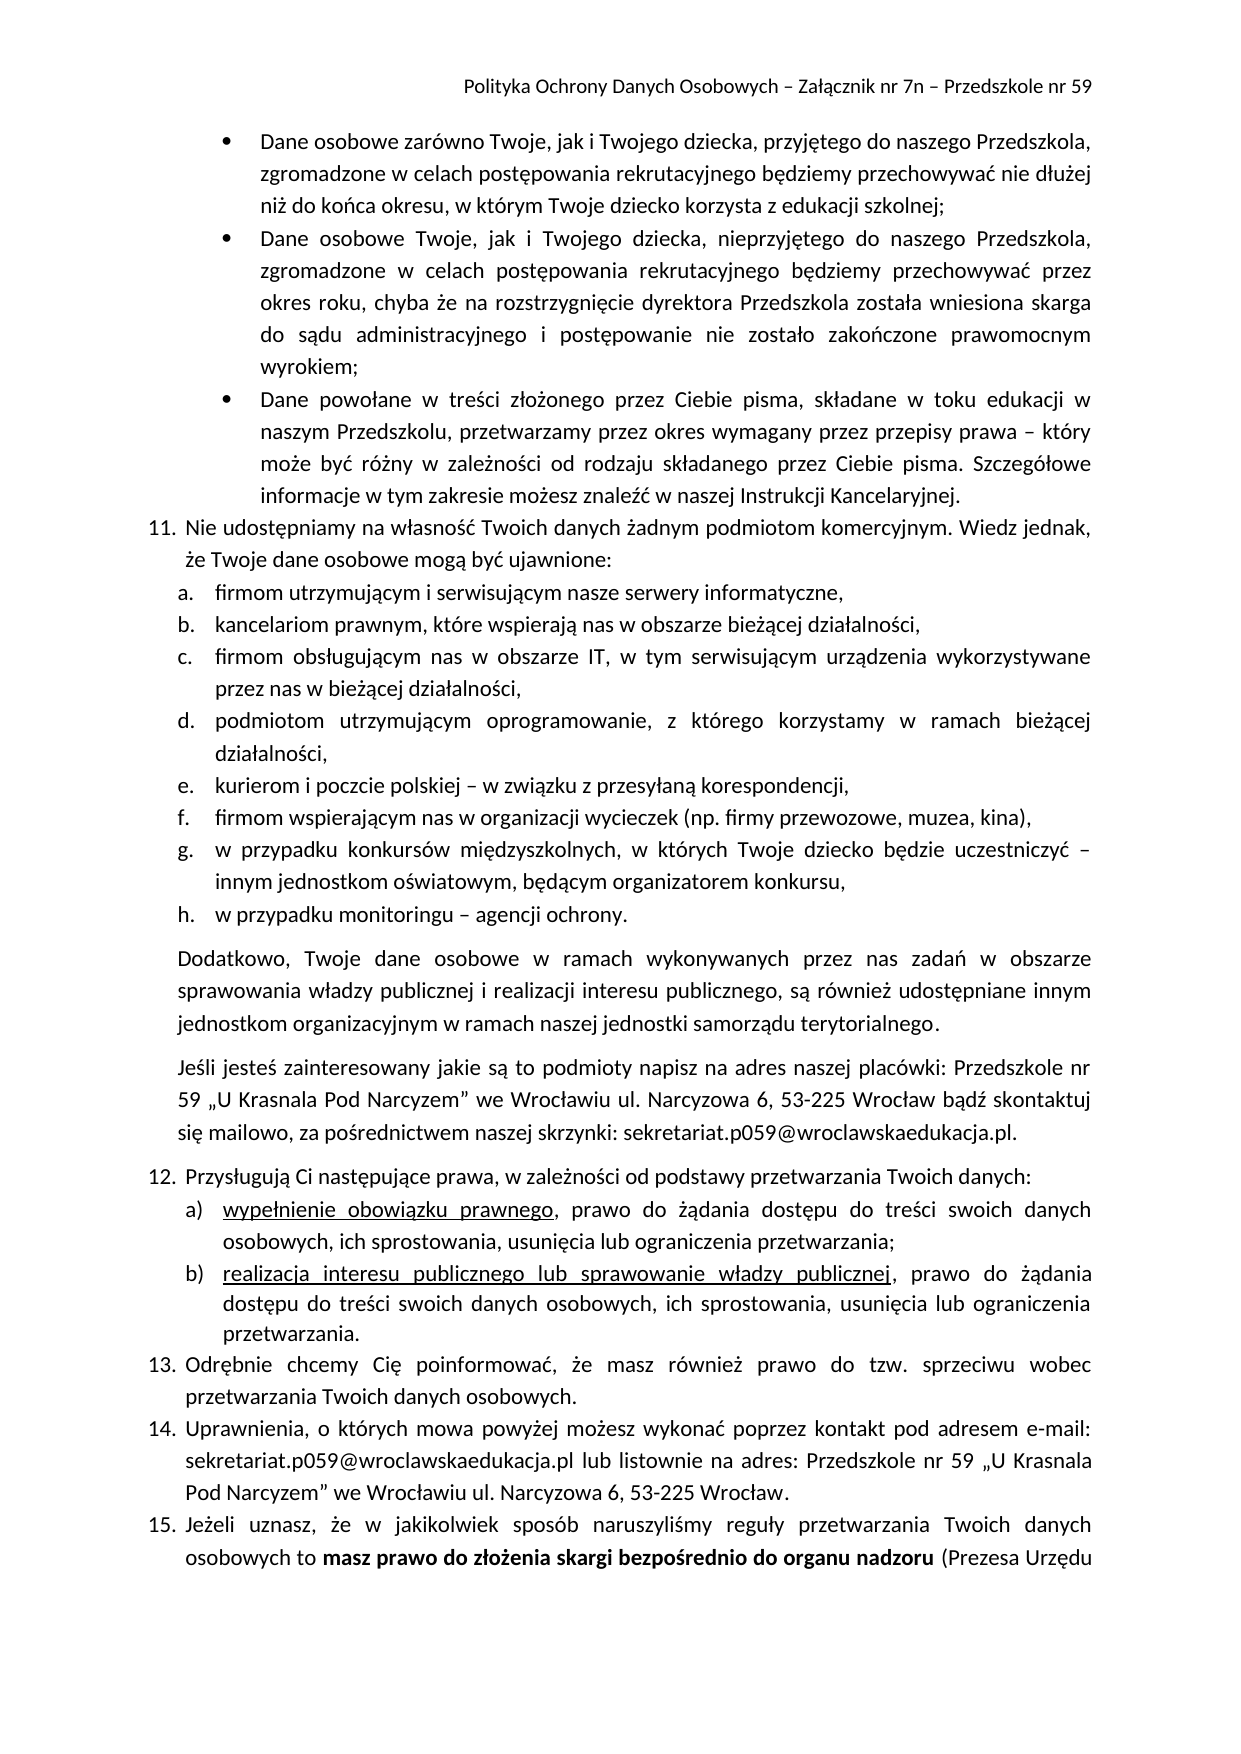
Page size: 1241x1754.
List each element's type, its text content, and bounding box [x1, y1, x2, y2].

list Odrębnie chcemy Cię poinformować, że masz również prawo do tzw. sprzeciwu wobec przetwarzania Twoich danych osobowych. [148, 1350, 1093, 1410]
list Nie udostępniamy na własność Twoich danych żadnym podmiotom komercyjnym. Wiedz jednak, że Twoje dane osobowe mogą być ujawnione: [148, 513, 1093, 574]
list Dane osobowe zarówno Twoje, jak i Twojego dziecka, przyjętego do naszego Przedszkola, zgromadzone w celach postępowania rekrutacyjnego będziemy przechowywać nie dłużej niż do końca okresu, w którym Twoje dziecko korzysta z edukacji szkolnej; [223, 127, 1093, 219]
list Dane powołane w treści złożonego przez Ciebie pisma, składane w toku edukacji w naszym Przedszkolu, przetwarzamy przez okres wymagany przez przepisy prawa – który może być różny w zależności od rodzaju składanego przez Ciebie pisma. Szczegółowe informacje w tym zakresie możesz znaleźć w naszej Instrukcji Kancelaryjnej. [223, 385, 1093, 509]
list Przysługują Ci następujące prawa, w zależności od podstawy przetwarzania Twoich danych: [148, 1162, 1093, 1191]
list firmom wspierającym nas w organizacji wycieczek (np. firmy przewozowe, muzea, kina), [177, 803, 1093, 831]
list Dane osobowe Twoje, jak i Twojego dziecka, nieprzyjętego do naszego Przedszkola, zgromadzone w celach postępowania rekrutacyjnego będziemy przechowywać przez okres roku, chyba że na rozstrzygnięcie dyrektora Przedszkola została wniesiona skarga do sądu administracyjnego i postępowanie nie zostało zakończone prawomocnym wyrokiem; [223, 224, 1093, 381]
list w przypadku konkursów międzyszkolnych, w których Twoje dziecko będzie uczestniczyć – innym jednostkom oświatowym, będącym organizatorem konkursu, [177, 835, 1093, 896]
list firmom utrzymującym i serwisującym nasze serwery informatyczne, [177, 578, 1093, 606]
list kancelariom prawnym, które wspierają nas w obszarze bieżącej działalności, [177, 610, 1093, 638]
list firmom obsługującym nas w obszarze IT, w tym serwisującym urządzenia wykorzystywane przez nas w bieżącej działalności, [177, 642, 1093, 702]
list Uprawnienia, o których mowa powyżej możesz wykonać poprzez kontakt pod adresem e-mail: sekretariat.p059@wroclawskaedukacja.pl lub listownie na adres: Przedszkole nr 59 „U Krasnala Pod Narcyzem” we Wrocławiu ul. Narcyzowa 6, 53-225 Wrocław. [148, 1414, 1093, 1506]
list w przypadku monitoringu – agencji ochrony. [177, 900, 1093, 928]
list realizacja interesu publicznego lub sprawowanie władzy publicznej, prawo do żądania dostępu do treści swoich danych osobowych, ich sprostowania, usunięcia lub ograniczenia przetwarzania. [185, 1259, 1093, 1347]
text Dodatkowo, Twoje dane osobowe w ramach wykonywanych przez nas zadań w obszarze sprawowania władzy publicznej i realizacji interesu publicznego, są również udostępniane innym jednostkom organizacyjnym w ramach naszej jednostki samorządu terytorialnego. [177, 944, 1093, 1037]
list podmiotom utrzymującym oprogramowanie, z którego korzystamy w ramach bieżącej działalności, [177, 707, 1093, 767]
list wypełnienie obowiązku prawnego, prawo do żądania dostępu do treści swoich danych osobowych, ich sprostowania, usunięcia lub ograniczenia przetwarzania; [185, 1195, 1093, 1255]
list kurierom i poczcie polskiej – w związku z przesyłaną korespondencji, [177, 771, 1093, 799]
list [148, 1511, 1093, 1571]
text Jeśli jesteś zainteresowany jakie są to podmioty napisz na adres naszej placówki: Przedszkole nr 59 „U Krasnala Pod Narcyzem” we Wrocławiu ul. Narcyzowa 6, 53-225 Wrocław bądź skontaktuj się mailowo, za pośrednictwem naszej skrzynki: sekretariat.p059@wroclawskaedukacja.pl. [177, 1053, 1093, 1146]
